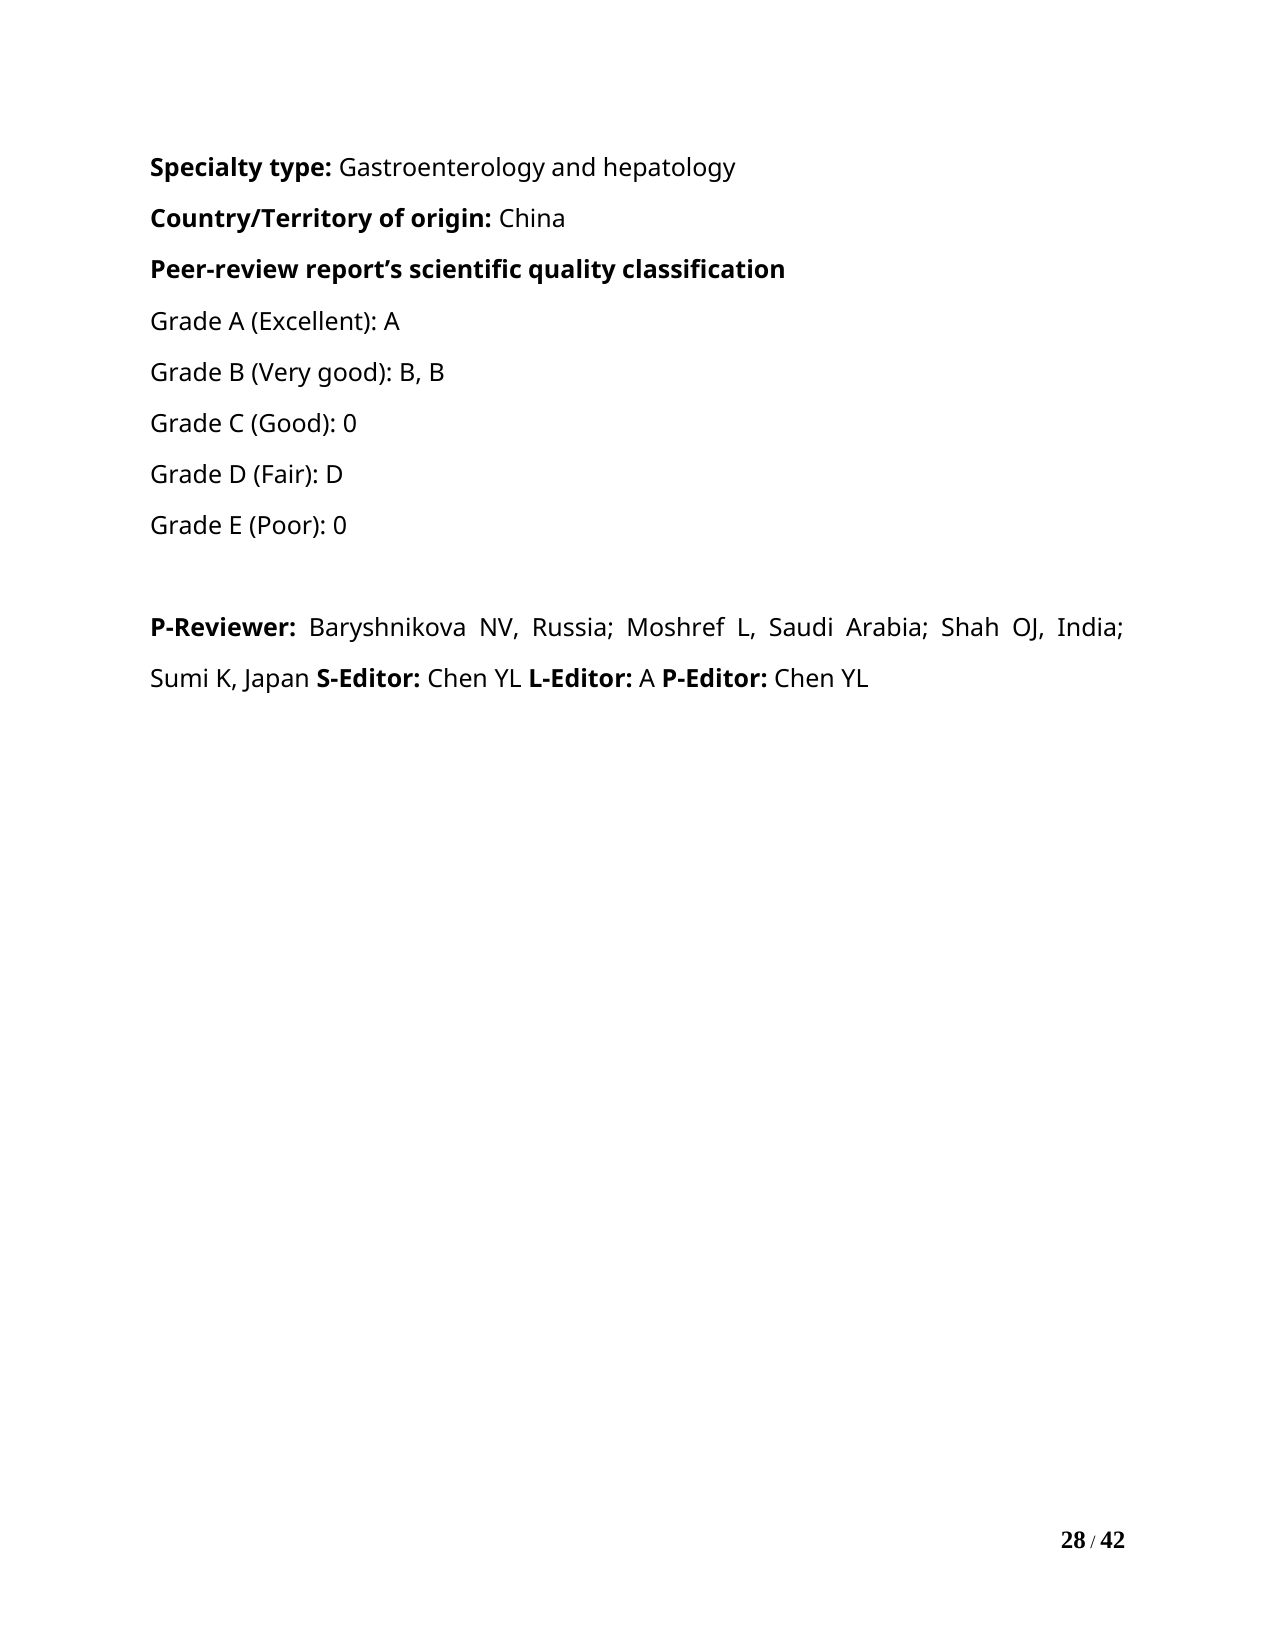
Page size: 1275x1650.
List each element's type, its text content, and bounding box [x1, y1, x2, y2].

text Grade E (Poor): 0 [150, 507, 1125, 541]
text Peer-review report’s scientific quality classification [150, 252, 1125, 286]
text Grade C (Good): 0 [150, 405, 1125, 439]
text Grade A (Excellent): A [150, 303, 1125, 337]
text Grade B (Very good): B, B [150, 354, 1125, 388]
text P-Reviewer: Baryshnikova NV, Russia; Moshref L, Saudi Arabia; Shah OJ, India; Sumi K, Japan S-Editor: Chen YL L-Editor: A P-Editor: Chen YL [150, 609, 1125, 694]
text Country/Territory of origin: China [150, 201, 1125, 235]
text Grade D (Fair): D [150, 456, 1125, 490]
text Specialty type: Gastroenterology and hepatology [150, 150, 1125, 184]
